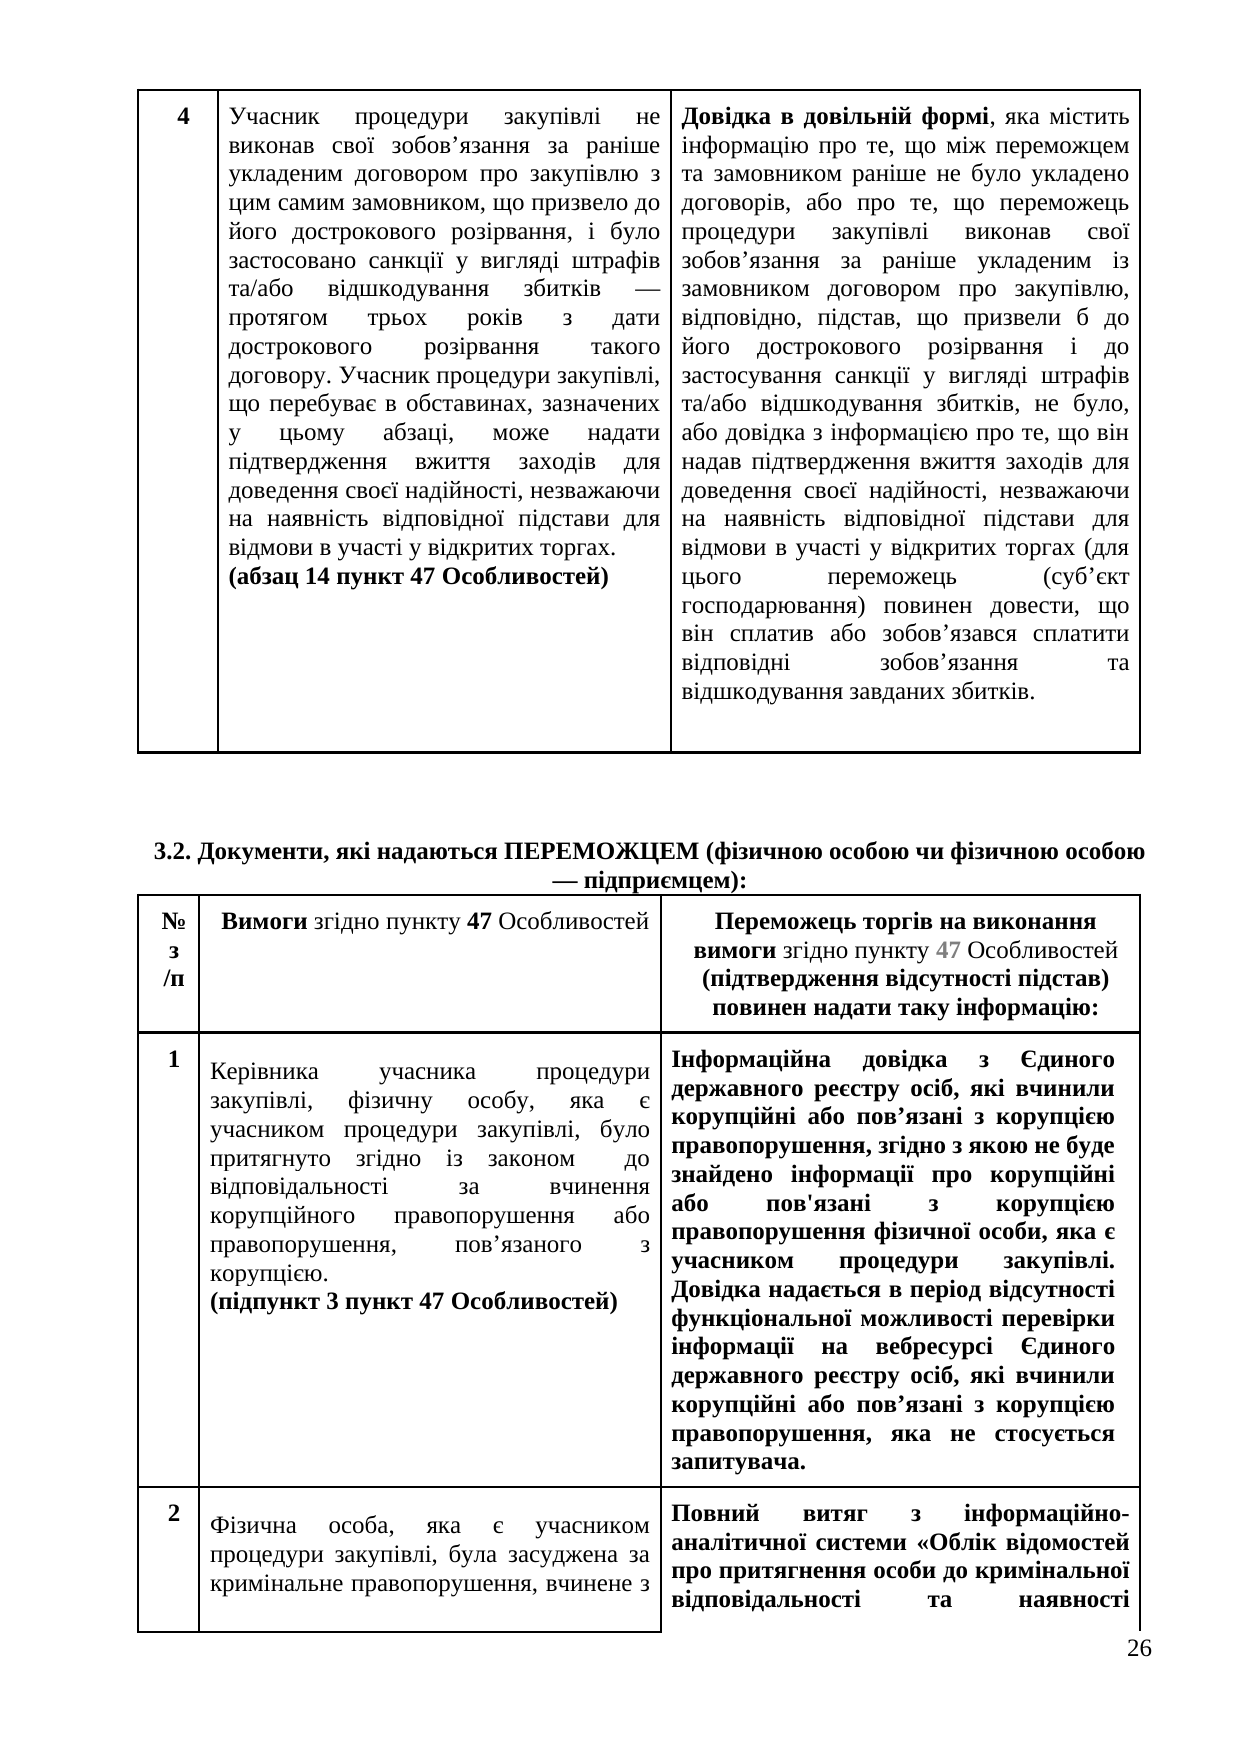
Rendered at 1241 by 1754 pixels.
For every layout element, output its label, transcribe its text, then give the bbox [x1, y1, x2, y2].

table_header Вимоги згідно пункту 47 Особливостей [200, 896, 660, 1031]
table_cell 2 [139, 1488, 198, 1631]
table_header № з/п [139, 896, 198, 1031]
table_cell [662, 1488, 1139, 1631]
table_cell Учасник процедури закупівлі не виконав свої зобов’язання за раніше укладеним договором про закупівлю з цим самим замовником, що призвело до його дострокового розірвання, і було застосовано санкції у вигляді штрафів та/або відшкодування збитків — протягом трьох років з дати дострокового розірвання такого договору. Учасник процедури закупівлі, що перебуває в обставинах, зазначених у цьому абзаці, може надати підтвердження вжиття заходів для доведення своєї надійності, незважаючи на наявність відповідної підстави для відмови в участі у відкритих торгах. (абзац 14 пункт 47 Особливостей) [219, 91, 670, 751]
table_cell Довідка в довільній формі, яка містить інформацію про те, що між переможцем та замовником раніше не було укладено договорів, або про те, що переможець процедури закупівлі виконав свої зобов’язання за раніше укладеним із замовником договором про закупівлю, відповідно, підстав, що призвели б до його дострокового розірвання і до застосування санкції у вигляді штрафів та/або відшкодування збитків, не було, або довідка з інформацією про те, що він надав підтвердження вжиття заходів для доведення своєї надійності, незважаючи на наявність відповідної підстави для відмови в участі у відкритих торгах (для цього переможець (суб’єкт господарювання) повинен довести, що він сплатив або зобов’язався сплатити відповідні зобов’язання та відшкодування завданих збитків. [672, 91, 1139, 751]
table_header Переможець торгів на виконання вимоги згідно пункту 47 Особливостей (підтвердження відсутності підстав) повинен надати таку інформацію: [662, 896, 1139, 1031]
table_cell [200, 1488, 660, 1631]
table_cell 1 [139, 1034, 198, 1486]
text 3.2. Документи, які надаються ПЕРЕМОЖЦЕМ (фізичною особою чи фізичною особою — підприємцем): [148, 836, 1152, 893]
table_cell 4 [139, 91, 217, 751]
table_cell Керівника учасника процедури закупівлі, фізичну особу, яка є учасником процедури закупівлі, було притягнуто згідно із законом до відповідальності за вчинення корупційного правопорушення або правопорушення, пов’язаного з корупцією. (підпункт 3 пункт 47 Особливостей) [200, 1034, 660, 1486]
table_cell Інформаційна довідка з Єдиного державного реєстру осіб, які вчинили корупційні або пов’язані з корупцією правопорушення, згідно з якою не буде знайдено інформації про корупційні або пов'язані з корупцією правопорушення фізичної особи, яка є учасником процедури закупівлі. Довідка надається в період відсутності функціональної можливості перевірки інформації на вебресурсі Єдиного державного реєстру осіб, які вчинили корупційні або пов’язані з корупцією правопорушення, яка не стосується запитувача. [662, 1034, 1139, 1486]
